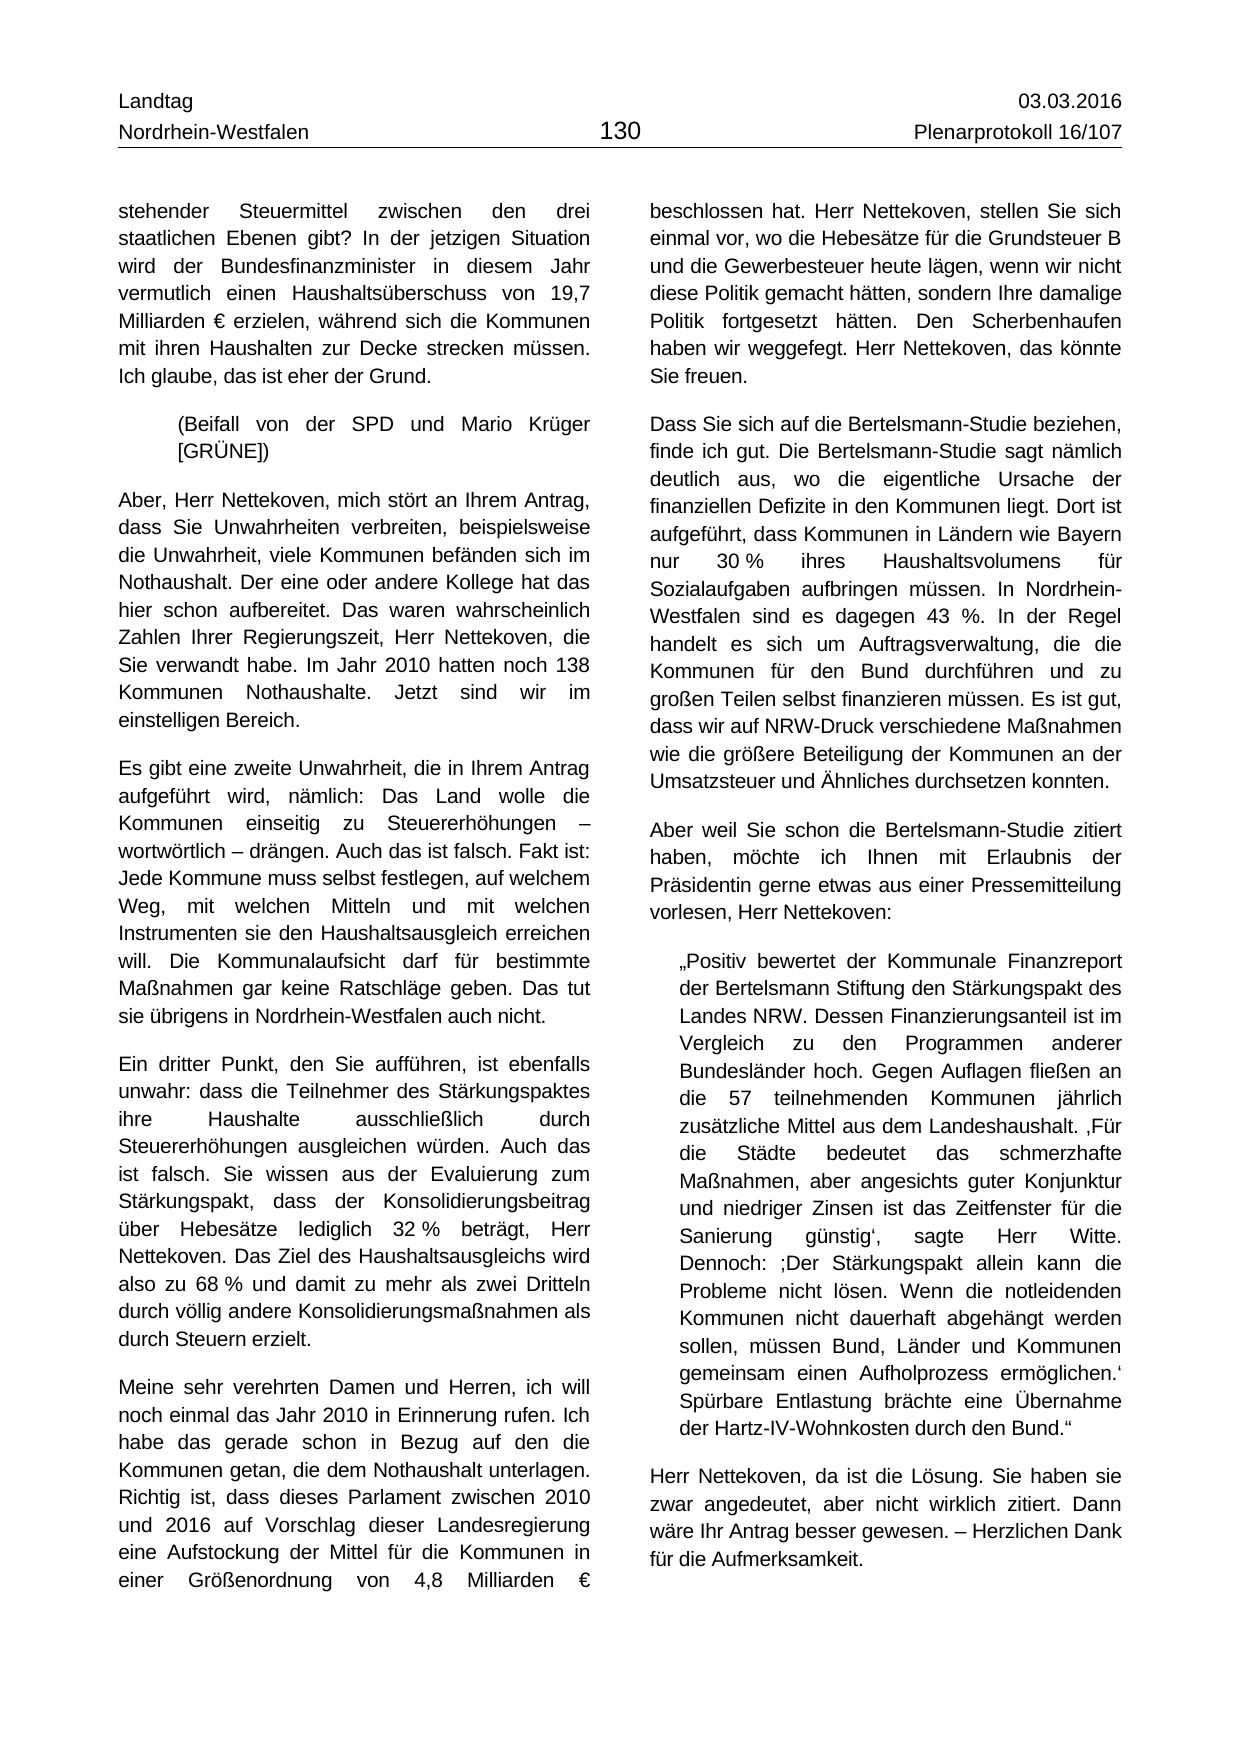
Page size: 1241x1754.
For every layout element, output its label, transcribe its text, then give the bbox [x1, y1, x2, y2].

text Meine sehr verehrten Damen und Herren, ich will noch einmal das Jahr 2010 in Erinnerung rufen. Ich habe das gerade schon in Bezug auf den die Kommunen getan, die dem Nothaushalt unterlagen. Richtig ist, dass dieses Parlament zwischen 2010 und 2016 auf Vorschlag dieser Landesregierung eine Aufstockung der Mittel für die Kommunen in einer Größenordnung von 4,8 Milliarden € beschlossen hat. Herr Nettekoven, stellen Sie sich einmal vor, wo die Hebesätze für die Grundsteuer B und die Gewerbesteuer heute lägen, wenn wir nicht diese Politik gemacht hätten, sondern Ihre damalige Politik fortgesetzt hätten. Den Scherbenhaufen haben wir weggefegt. Herr Nettekoven, das könnte Sie freuen. [649, 198, 1122, 387]
text (Beifall von der SPD und Mario Krüger [GRÜNE]) [177, 412, 591, 463]
text Herr Nettekoven, da ist die Lösung. Sie haben sie zwar angedeutet, aber nicht wirklich zitiert. Dann wäre Ihr Antrag besser gewesen. – Herzlichen Dank für die Aufmerksamkeit. [649, 1464, 1122, 1571]
text Ein dritter Punkt, den Sie aufführen, ist ebenfalls unwahr: dass die Teilnehmer des Stärkungspaktes ihre Haushalte ausschließlich durch Steuererhöhungen ausgleichen würden. Auch das ist falsch. Sie wissen aus der Evaluierung zum Stärkungspakt, dass der Konsolidierungsbeitrag über Hebesätze lediglich 32 % beträgt, Herr Nettekoven. Das Ziel des Haushaltsausgleichs wird also zu 68 % und damit zu mehr als zwei Dritteln durch völlig andere Konsolidierungsmaßnahmen als durch Steuern erzielt. [118, 1052, 591, 1351]
text „Positiv bewertet der Kommunale Finanzreport der Bertelsmann Stiftung den Stärkungspakt des Landes NRW. Dessen Finanzierungsanteil ist im Vergleich zu den Programmen anderer Bundesländer hoch. Gegen Auflagen fließen an die 57 teilnehmenden Kommunen jährlich zusätzliche Mittel aus dem Landeshaushalt. ,Für die Städte bedeutet das schmerzhafte Maßnahmen, aber angesichts guter Konjunktur und niedriger Zinsen ist das Zeitfenster für die Sanierung günstig‘, sagte Herr Witte. Dennoch: ;Der Stärkungspakt allein kann die Probleme nicht lösen. Wenn die notleidenden Kommunen nicht dauerhaft abgehängt werden sollen, müssen Bund, Länder und Kommunen gemeinsam einen Aufholprozess ermöglichen.‘ Spürbare Entlastung brächte eine Übernahme der Hartz-IV-Wohnkosten durch den Bund.“ [679, 948, 1122, 1440]
text Dass Sie sich auf die Bertelsmann-Studie beziehen, finde ich gut. Die Bertelsmann-Studie sagt nämlich deutlich aus, wo die eigentliche Ursache der finanziellen Defizite in den Kommunen liegt. Dort ist aufgeführt, dass Kommunen in Ländern wie Bayern nur 30 % ihres Haushaltsvolumens für Sozialaufgaben aufbringen müssen. In Nordrhein-Westfalen sind es dagegen 43 %. In der Regel handelt es sich um Auftragsverwaltung, die die Kommunen für den Bund durchführen und zu großen Teilen selbst finanzieren müssen. Es ist gut, dass wir auf NRW-Druck verschiedene Maßnahmen wie die größere Beteiligung der Kommunen an der Umsatzsteuer und Ähnliches durchsetzen konnten. [649, 412, 1122, 793]
text Meine sehr verehrten Damen und Herren, ich will noch einmal das Jahr 2010 in Erinnerung rufen. Ich habe das gerade schon in Bezug auf den die Kommunen getan, die dem Nothaushalt unterlagen. Richtig ist, dass dieses Parlament zwischen 2010 und 2016 auf Vorschlag dieser Landesregierung eine Aufstockung der Mittel für die Kommunen in einer Größenordnung von 4,8 Milliarden € beschlossen hat. Herr Nettekoven, stellen Sie sich einmal vor, wo die Hebesätze für die Grundsteuer B und die Gewerbesteuer heute lägen, wenn wir nicht diese Politik gemacht hätten, sondern Ihre damalige Politik fortgesetzt hätten. Den Scherbenhaufen haben wir weggefegt. Herr Nettekoven, das könnte Sie freuen. [118, 1375, 591, 1592]
text Aber weil Sie schon die Bertelsmann-Studie zitiert haben, möchte ich Ihnen mit Erlaubnis der Präsidentin gerne etwas aus einer Pressemitteilung vorlesen, Herr Nettekoven: [649, 818, 1122, 924]
text Aber, Herr Nettekoven, mich stört an Ihrem Antrag, dass Sie Unwahrheiten verbreiten, beispielsweise die Unwahrheit, viele Kommunen befänden sich im Nothaushalt. Der eine oder andere Kollege hat das hier schon aufbereitet. Das waren wahrscheinlich Zahlen Ihrer Regierungszeit, Herr Nettekoven, die Sie verwandt habe. Im Jahr 2010 hatten noch 138 Kommunen Nothaushalte. Jetzt sind wir im einstelligen Bereich. [118, 488, 591, 732]
text Es gibt eine zweite Unwahrheit, die in Ihrem Antrag aufgeführt wird, nämlich: Das Land wolle die Kommunen einseitig zu Steuererhöhungen – wortwörtlich – drängen. Auch das ist falsch. Fakt ist: Jede Kommune muss selbst festlegen, auf welchem Weg, mit welchen Mitteln und mit welchen Instrumenten sie den Haushaltsausgleich erreichen will. Die Kommunalaufsicht darf für bestimmte Maßnahmen gar keine Ratschläge geben. Das tut sie übrigens in Nordrhein-Westfalen auch nicht. [118, 756, 591, 1027]
